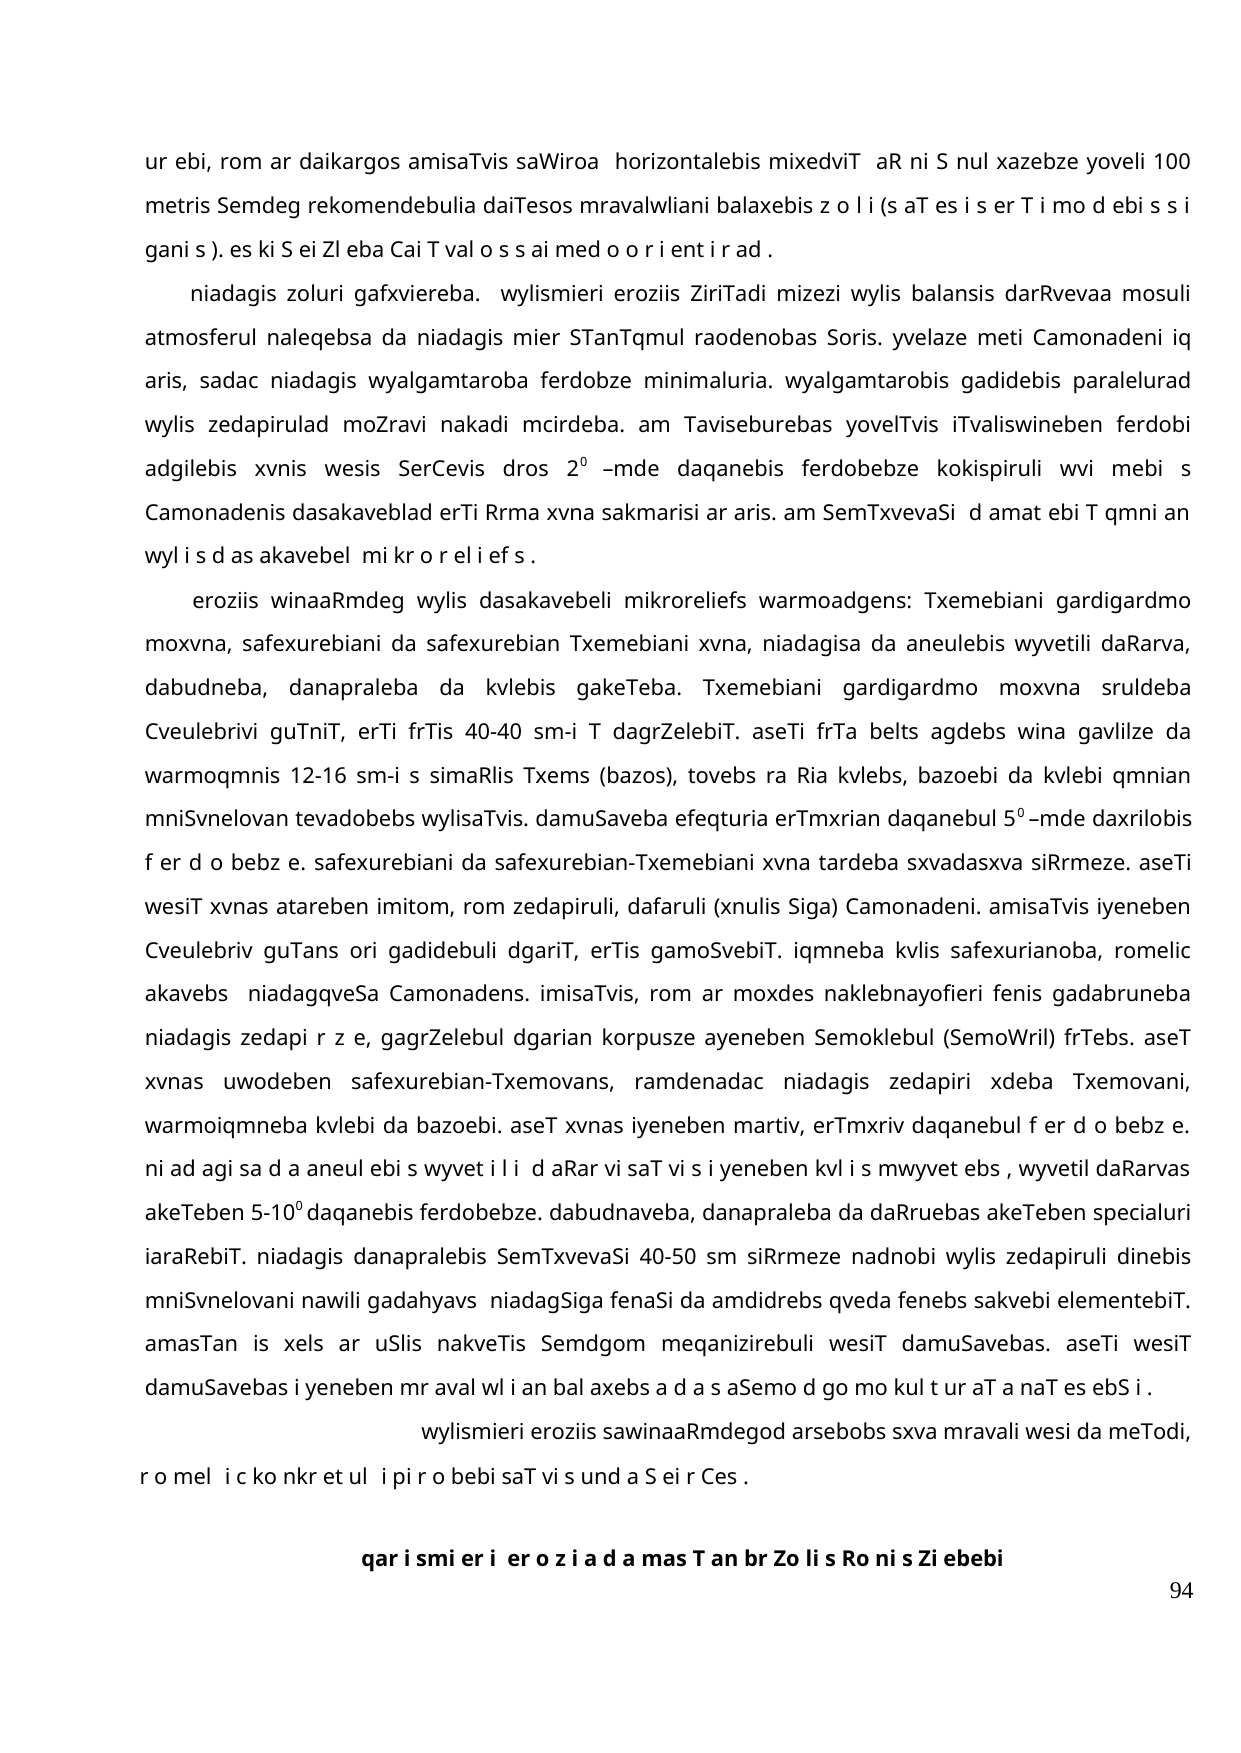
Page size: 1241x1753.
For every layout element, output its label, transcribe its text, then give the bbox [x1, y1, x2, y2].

text qar i smi er i er o z i a d a mas T an br Zo l i s Ro ni s Zi ebebi [115, 1543, 1240, 1573]
text eroziis winaaRmdeg wylis dasakavebeli mikroreliefs warmoadgens: Txemebiani gardigardmo moxvna, safexurebiani da safexurebian Txemebiani xvna, niadagisa da aneulebis wyvetili daRarva, dabudneba, danapraleba da kvlebis gakeTeba. Txemebiani gardigardmo moxvna sruldeba Cveulebrivi guTniT, erTi frTis 40-40 sm-i T dagrZelebiT. aseTi frTa belts agdebs wina gavlilze da warmoqmnis 12-16 sm-i s simaRlis Txems (bazos), tovebs ra Ria kvlebs, bazoebi da kvlebi qmnian mniSvnelovan tevadobebs wylisaTvis. damuSaveba efeqturia erTmxrian daqanebul 50 –mde daxrilobis f er d o bebz e. safexurebiani da safexurebian-Txemebiani xvna tardeba sxvadasxva siRrmeze. aseTi wesiT xvnas atareben imitom, rom zedapiruli, dafaruli (xnulis Siga) Camonadeni. amisaTvis iyeneben Cveulebriv guTans ori gadidebuli dgariT, erTis gamoSvebiT. iqmneba kvlis safexurianoba, romelic akavebs niadagqveSa Camonadens. imisaTvis, rom ar moxdes naklebnayofieri fenis gadabruneba niadagis zedapi r z e, gagrZelebul dgarian korpusze ayeneben Semoklebul (SemoWril) frTebs. aseT xvnas uwodeben safexurebian-Txemovans, ramdenadac niadagis zedapiri xdeba Txemovani, warmoiqmneba kvlebi da bazoebi. aseT xvnas iyeneben martiv, erTmxriv daqanebul f er d o bebz e. ni ad agi sa d a aneul ebi s wyvet i l i d aRar vi saT vi s i yeneben kvl i s mwyvet ebs , wyvetil daRarvas akeTeben 5-100 daqanebis ferdobebze. dabudnaveba, danapraleba da daRruebas akeTeben specialuri iaraRebiT. niadagis danapralebis SemTxvevaSi 40-50 sm siRrmeze nadnobi wylis zedapiruli dinebis mniSvnelovani nawili gadahyavs niadagSiga fenaSi da amdidrebs qveda fenebs sakvebi elementebiT. amasTan is xels ar uSlis nakveTis Semdgom meqanizirebuli wesiT damuSavebas. aseTi wesiT damuSavebas i yeneben mr aval wl i an bal axebs a d a s aSemo d go mo kul t ur aT a naT es ebS i . [144, 584, 1192, 1402]
text r o mel i c ko nkr et ul i pi r o bebi saT vi s und a S ei r Ces . [115, 1461, 1240, 1490]
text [144, 146, 1192, 263]
text wylismieri eroziis sawinaaRmdegod arsebobs sxva mravali wesi da meTodi, [126, 1416, 1191, 1446]
text niadagis zoluri gafxviereba. wylismieri eroziis ZiriTadi mizezi wylis balansis darRvevaa mosuli atmosferul naleqebsa da niadagis mier STanTqmul raodenobas Soris. yvelaze meti Camonadeni iq aris, sadac niadagis wyalgamtaroba ferdobze minimaluria. wyalgamtarobis gadidebis paralelurad wylis zedapirulad moZravi nakadi mcirdeba. am Taviseburebas yovelTvis iTvaliswineben ferdobi adgilebis xvnis wesis SerCevis dros 20 –mde daqanebis ferdobebze kokispiruli wvi mebi s Camonadenis dasakaveblad erTi Rrma xvna sakmarisi ar aris. am SemTxvevaSi d amat ebi T qmni an wyl i s d as akavebel mi kr o r el i ef s . [144, 278, 1192, 570]
